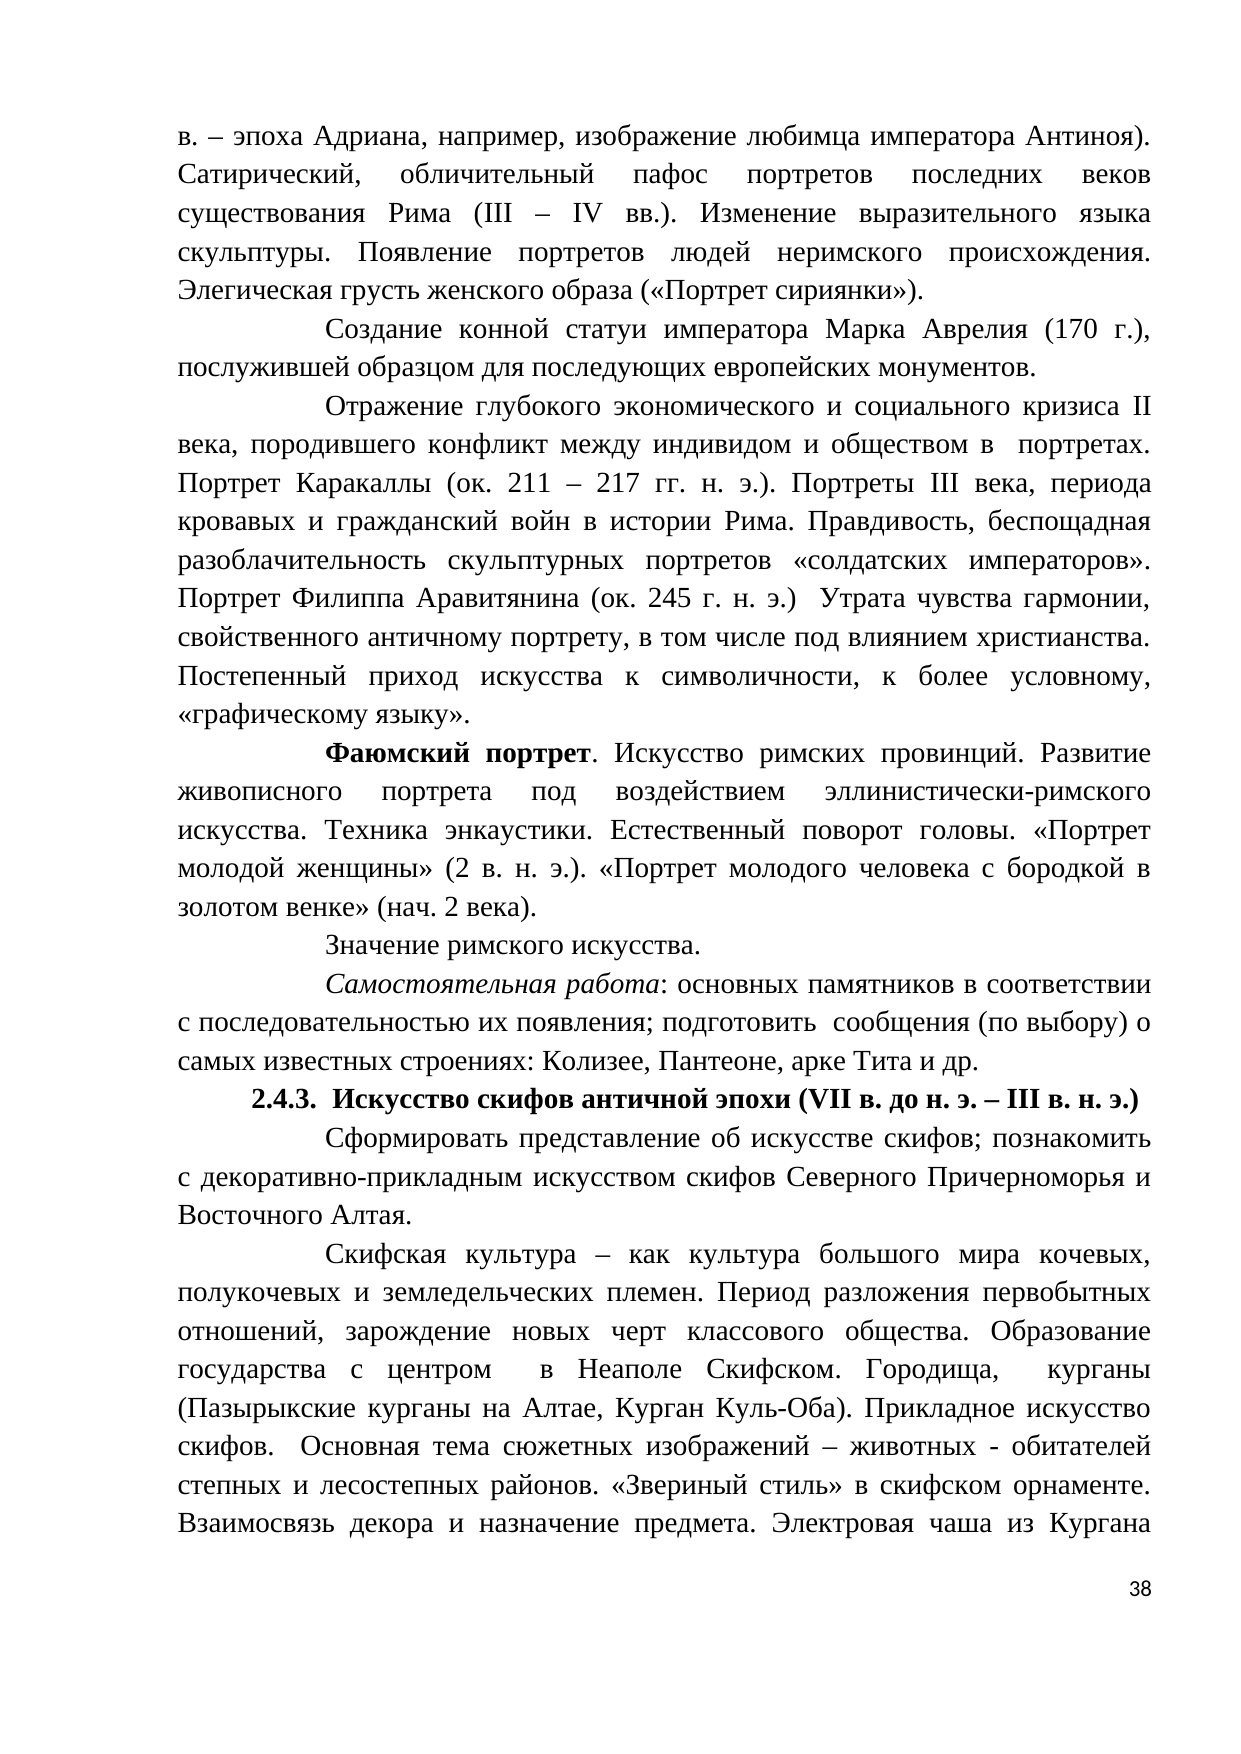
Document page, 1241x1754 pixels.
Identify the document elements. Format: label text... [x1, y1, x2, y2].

text Фаюмский портрет. Искусство римских провинций. Развитие живописного портрета под воздействием эллинистически-римского искусства. Техника энкаустики. Естественный поворот головы. «Портрет молодой женщины» (2 в. н. э.). «Портрет молодого человека с бородкой в золотом венке» (нач. 2 века). [177, 735, 1152, 922]
text 2.4.3. Искусство скифов античной эпохи (VII в. до н. э. – III в. н. э.) [177, 1082, 1152, 1115]
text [177, 118, 1152, 306]
text Создание конной статуи императора Марка Аврелия (170 г.), послужившей образцом для последующих европейских монументов. [177, 311, 1152, 383]
text Самостоятельная работа: основных памятников в соответствии с последовательностью их появления; подготовить сообщения (по выбору) о самых известных строениях: Колизее, Пантеоне, арке Тита и др. [177, 966, 1152, 1077]
text Отражение глубокого экономического и социального кризиса II века, породившего конфликт между индивидом и обществом в портретах. Портрет Каракаллы (ок. 211 – 217 гг. н. э.). Портреты III века, периода кровавых и гражданский войн в истории Рима. Правдивость, беспощадная разоблачительность скульптурных портретов «солдатских императоров». Портрет Филиппа Аравитянина (ок. 245 г. н. э.) Утрата чувства гармонии, свойственного античному портрету, в том числе под влиянием христианства. Постепенный приход искусства к символичности, к более условному, «графическому языку». [177, 388, 1152, 730]
text Сформировать представление об искусстве скифов; познакомить с декоративно-прикладным искусством скифов Северного Причерноморья и Восточного Алтая. [177, 1120, 1152, 1231]
text Значение римского искусства. [177, 927, 1152, 961]
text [177, 1236, 1152, 1539]
